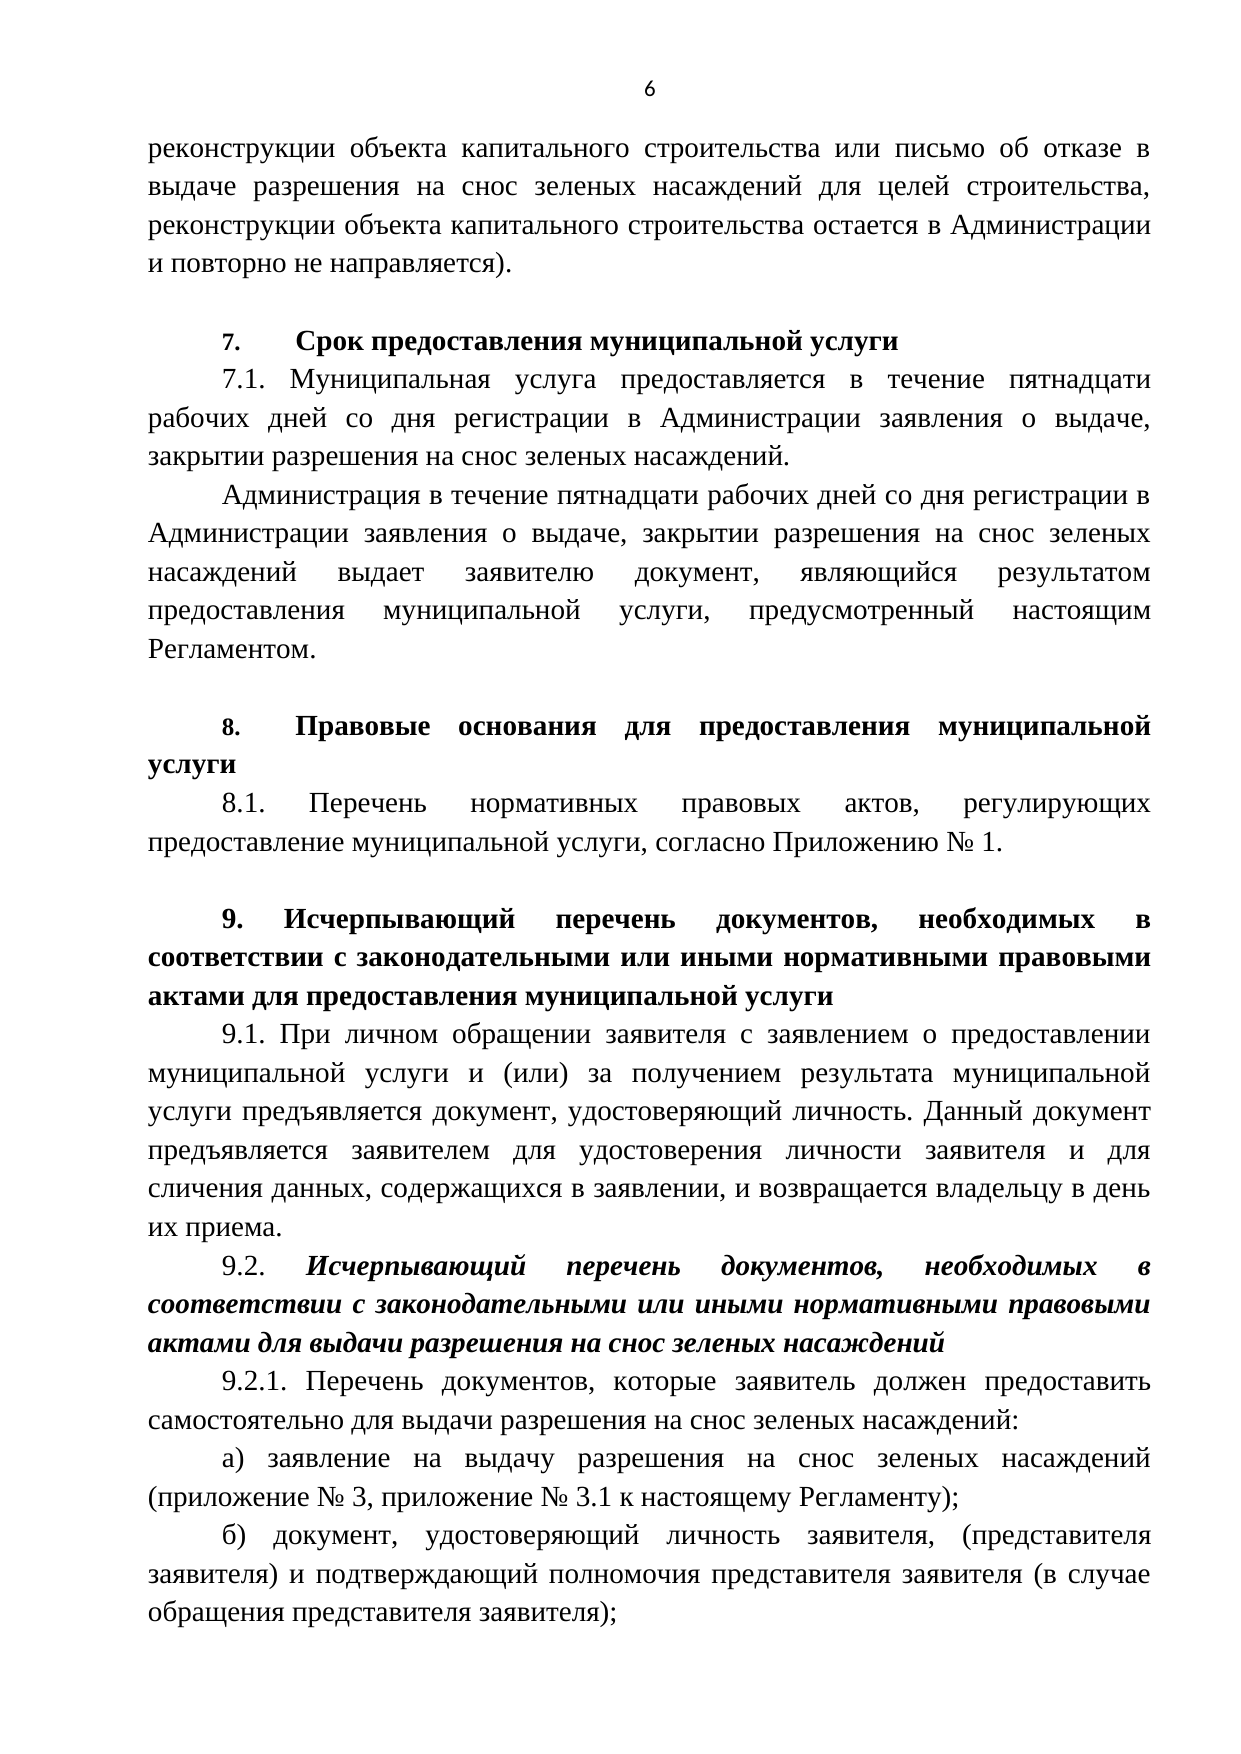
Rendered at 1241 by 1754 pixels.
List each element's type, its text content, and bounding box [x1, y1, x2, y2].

text 9.2.1. Перечень документов, которые заявитель должен предоставить самостоятельно для выдачи разрешения на снос зеленых насаждений: [148, 1363, 1152, 1435]
text 9.2. Исчерпывающий перечень документов, необходимых в соответствии с законодательными или иными нормативными правовыми актами для выдачи разрешения на снос зеленых насаждений [148, 1248, 1152, 1358]
list Срок предоставления муниципальной услуги [148, 323, 1152, 356]
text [148, 130, 1152, 279]
text Администрация в течение пятнадцати рабочих дней со дня регистрации в Администрации заявления о выдаче, закрытии разрешения на снос зеленых насаждений выдает заявителю документ, являющийся результатом предоставления муниципальной услуги, предусмотренный настоящим Регламентом. [148, 477, 1152, 664]
text 7.1. Муниципальная услуга предоставляется в течение пятнадцати рабочих дней со дня регистрации в Администрации заявления о выдаче, закрытии разрешения на снос зеленых насаждений. [148, 361, 1152, 472]
text а) заявление на выдачу разрешения на снос зеленых насаждений (приложение № 3, приложение № 3.1 к настоящему Регламенту); [148, 1440, 1152, 1512]
list Правовые основания для предоставления муниципальной услуги [148, 708, 1152, 780]
text 9.1. При личном обращении заявителя с заявлением о предоставлении муниципальной услуги и (или) за получением результата муниципальной услуги предъявляется документ, удостоверяющий личность. Данный документ предъявляется заявителем для удостоверения личности заявителя и для сличения данных, содержащихся в заявлении, и возвращается владельцу в день их приема. [148, 1016, 1152, 1243]
text 9. Исчерпывающий перечень документов, необходимых в соответствии с законодательными или иными нормативными правовыми актами для предоставления муниципальной услуги [148, 901, 1152, 1011]
text б) документ, удостоверяющий личность заявителя, (представителя заявителя) и подтверждающий полномочия представителя заявителя (в случае обращения представителя заявителя); [148, 1517, 1152, 1628]
text 8.1. Перечень нормативных правовых актов, регулирующих предоставление муниципальной услуги, согласно Приложению № 1. [148, 785, 1152, 857]
